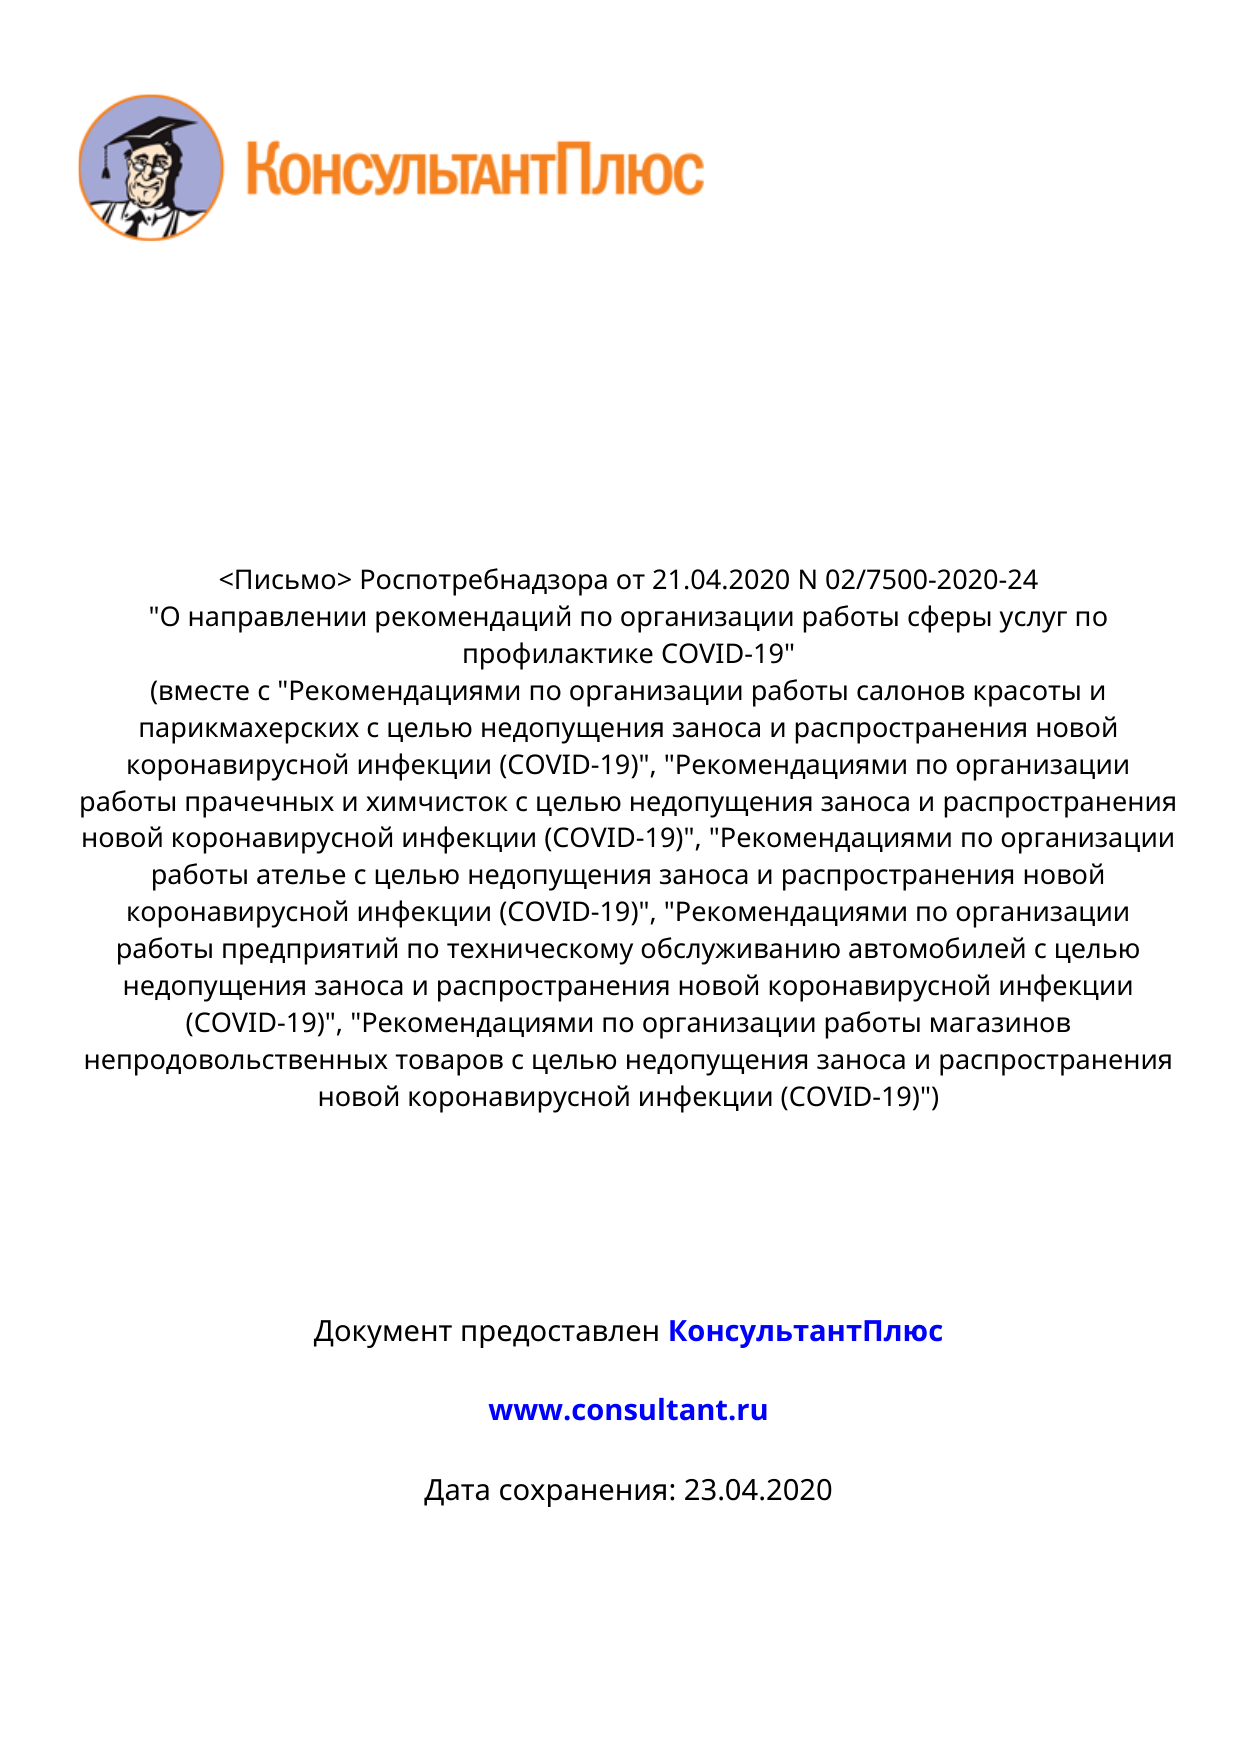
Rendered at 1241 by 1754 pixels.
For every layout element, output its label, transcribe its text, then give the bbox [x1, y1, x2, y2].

picture [78, 93, 704, 243]
table_cell <Письмо> Роспотребнадзора от 21.04.2020 N 02/7500-2020-24 "О направлении рекомендаций по организации работы сферы услуг по профилактике COVID-19" (вместе с "Рекомендациями по организации работы салонов красоты и парикмахерских с целью недопущения заноса и распространения новой коронавирусной инфекции (COVID-19)", "Рекомендациями по организации работы прачечных и химчисток с целью недопущения заноса и распространения новой коронавирусной инфекции (COVID-19)", "Рекомендациями по организации работы ателье с целью недопущения заноса и распространения новой коронавирусной инфекции (COVID-19)", "Рекомендациями по организации работы предприятий по техническому обслуживанию автомобилей с целью недопущения заноса и распространения новой коронавирусной инфекции (COVID-19)", "Рекомендациями по организации работы магазинов непродовольственных товаров с целью недопущения заноса и распространения новой коронавирусной инфекции (COVID-19)") [70, 403, 1187, 1272]
table_header [70, 88, 1187, 403]
table_cell Документ предоставлен КонсультантПлюс www.consultant.ru Дата сохранения: 23.04.2020 [70, 1272, 1187, 1587]
